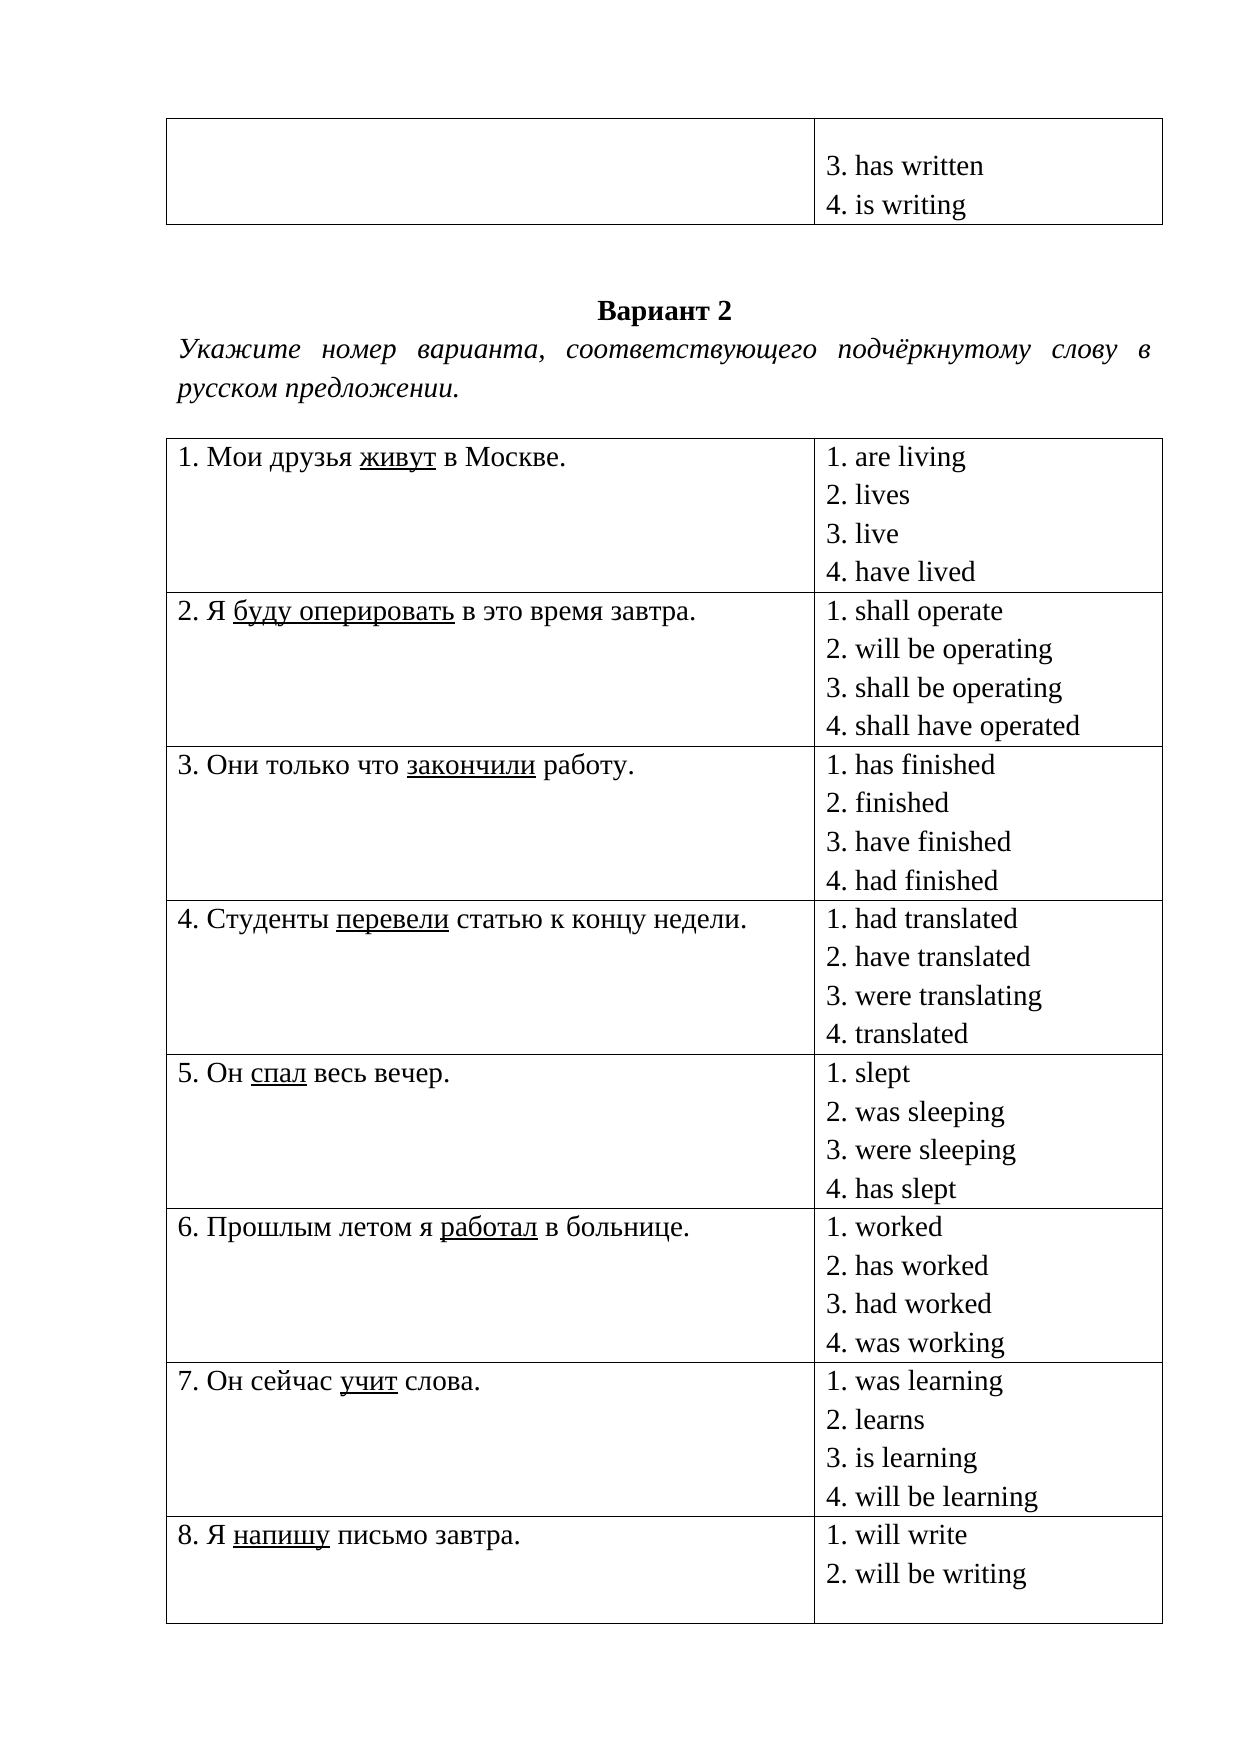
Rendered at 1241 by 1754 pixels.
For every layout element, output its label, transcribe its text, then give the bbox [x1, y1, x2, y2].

text Укажите номер варианта, соответствующего подчёркнутому слову в русском предложении. [177, 332, 1152, 404]
table_header 1. Мои друзья живут в Москве. [167, 439, 814, 592]
table_cell 1. slept 2. was sleeping 3. were sleeping 4. has slept [815, 1055, 1162, 1208]
table_cell 1. shall operate 2. will be operating 3. shall be operating 4. shall have operated [815, 593, 1162, 746]
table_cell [815, 119, 1162, 224]
table_cell 1. was learning 2. learns 3. is learning 4. will be learning [815, 1363, 1162, 1516]
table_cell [167, 119, 814, 224]
table_cell 1. had translated 2. have translated 3. were translating 4. translated [815, 901, 1162, 1054]
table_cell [167, 1517, 814, 1622]
table_header 1. are living 2. lives 3. live 4. have lived [815, 439, 1162, 592]
table_cell 1. worked 2. has worked 3. had worked 4. was working [815, 1209, 1162, 1362]
table_cell 1. has finished 2. finished 3. have finished 4. had finished [815, 747, 1162, 900]
text Вариант 2 [177, 293, 1152, 327]
table_cell 5. Он спал весь вечер. [167, 1055, 814, 1208]
table_cell 2. Я буду оперировать в это время завтра. [167, 593, 814, 746]
table_cell 6. Прошлым летом я работал в больнице. [167, 1209, 814, 1362]
table_cell 4. Студенты перевели статью к концу недели. [167, 901, 814, 1054]
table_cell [815, 1517, 1162, 1622]
table_cell 3. Они только что закончили работу. [167, 747, 814, 900]
table_cell 7. Он сейчас учит слова. [167, 1363, 814, 1516]
